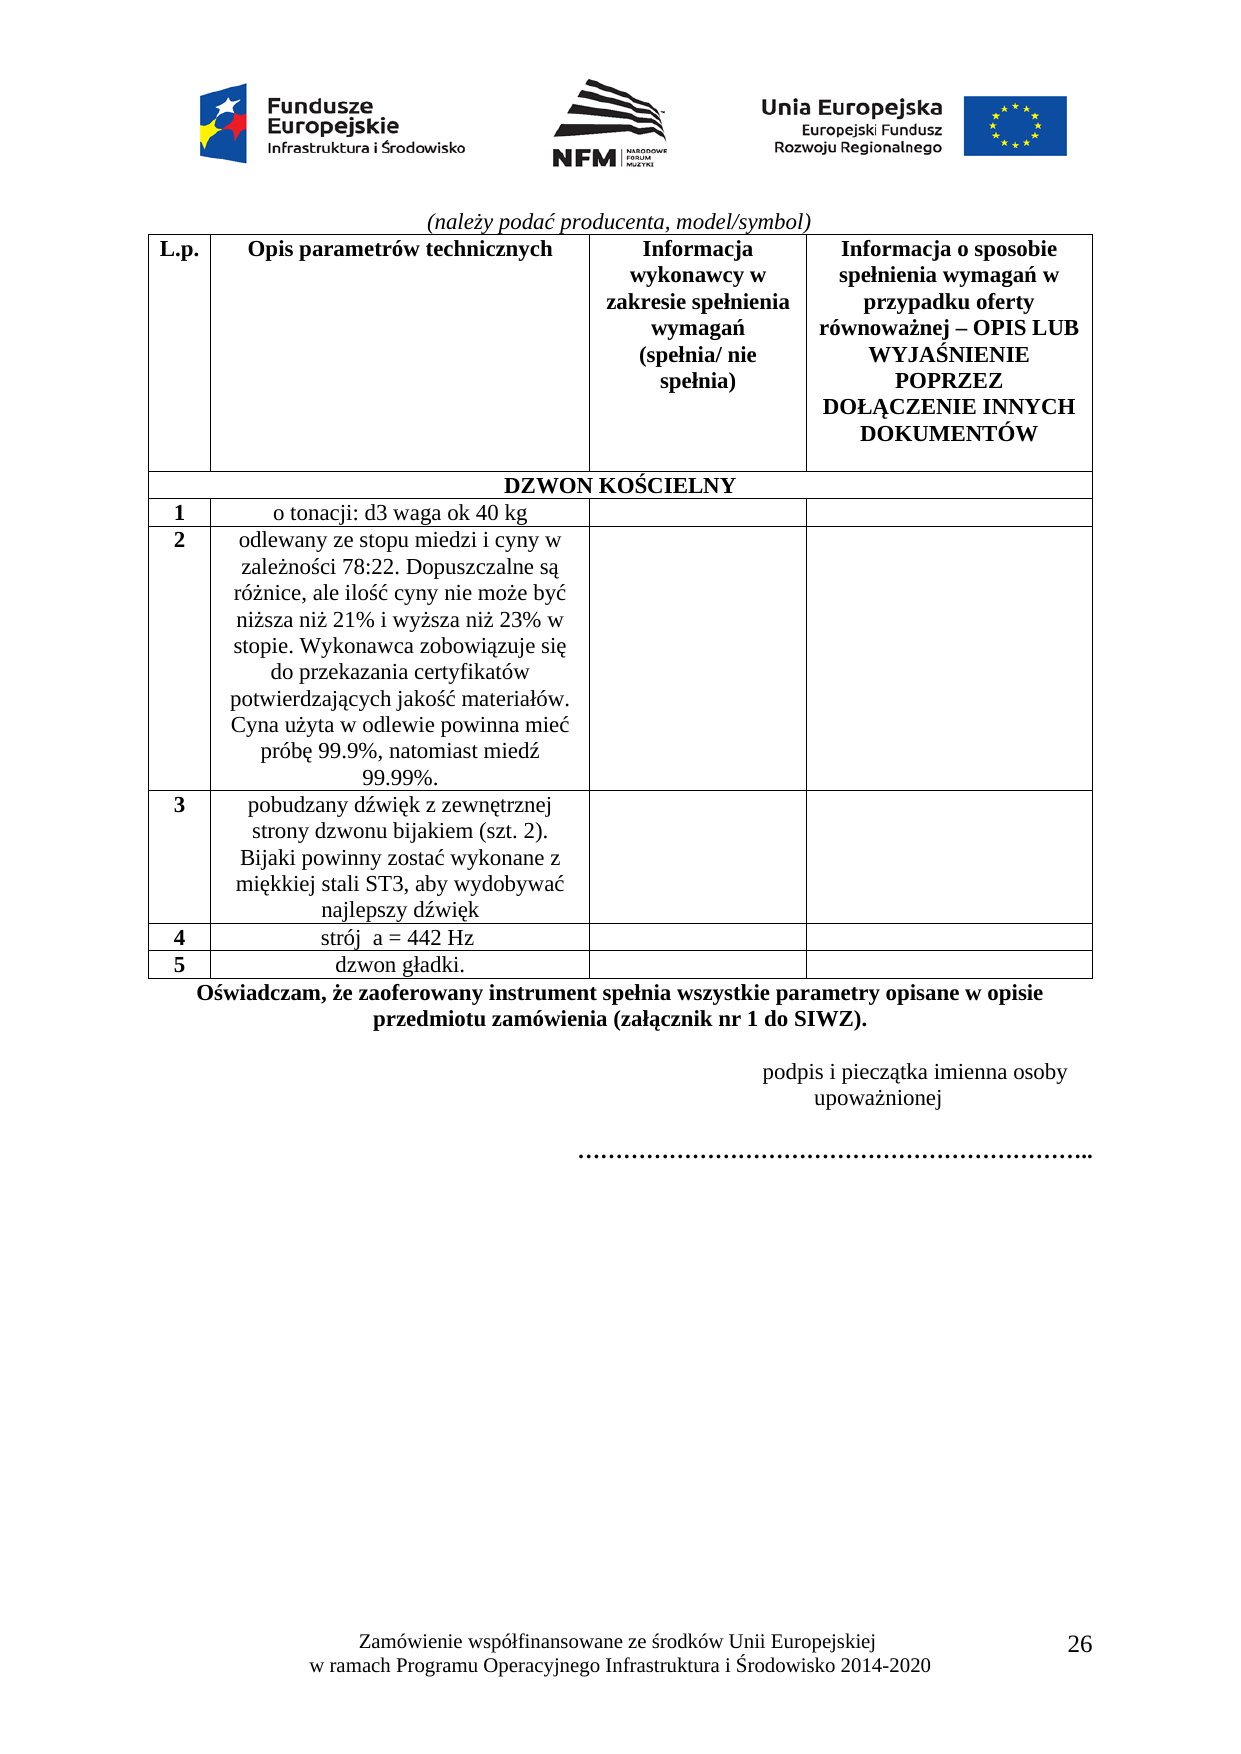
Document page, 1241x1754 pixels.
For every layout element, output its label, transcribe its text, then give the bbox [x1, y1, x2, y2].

table_cell 2 [149, 527, 210, 790]
table_header Informacja wykonawcy w zakresie spełnienia wymagań (spełnia/ nie spełnia) [590, 235, 806, 471]
text Oświadczam, że zaoferowany instrument spełnia wszystkie parametry opisane w opisie przedmiotu zamówienia (załącznik nr 1 do SIWZ). [148, 979, 1092, 1031]
table_cell [590, 924, 806, 950]
table_cell 5 [149, 951, 210, 978]
text (należy podać producenta, model/symbol) [148, 208, 1092, 234]
table_cell [590, 791, 806, 923]
table_cell dzwon gładki. [211, 951, 589, 978]
table_header L.p. [149, 235, 210, 471]
text podpis i pieczątka imienna osoby upoważnionej [664, 1058, 1092, 1111]
table_cell [807, 499, 1092, 526]
table_cell strój a = 442 Hz [211, 924, 589, 950]
picture [147, 53, 1118, 208]
table_header Informacja o sposobie spełnienia wymagań w przypadku oferty równoważnej – OPIS LUB WYJAŚNIENIE POPRZEZ DOŁĄCZENIE INNYCH DOKUMENTÓW [807, 235, 1092, 471]
table_cell [590, 527, 806, 790]
table_cell pobudzany dźwięk z zewnętrznej strony dzwonu bijakiem (szt. 2). Bijaki powinny zostać wykonane z miękkiej stali ST3, aby wydobywać najlepszy dźwięk [211, 791, 589, 923]
table_header Opis parametrów technicznych [211, 235, 589, 471]
table_cell [590, 951, 806, 978]
table_cell 3 [149, 791, 210, 923]
table_cell [807, 951, 1092, 978]
table_cell o tonacji: d3 waga ok 40 kg [211, 499, 589, 526]
table_cell [807, 527, 1092, 790]
text ………………………………………………………….. [148, 1137, 1092, 1163]
table_cell 1 [149, 499, 210, 526]
table_cell odlewany ze stopu miedzi i cyny w zależności 78:22. Dopuszczalne są różnice, ale ilość cyny nie może być niższa niż 21% i wyższa niż 23% w stopie. Wykonawca zobowiązuje się do przekazania certyfikatów potwierdzających jakość materiałów. Cyna użyta w odlewie powinna mieć próbę 99.9%, natomiast miedź 99.99%. [211, 527, 589, 790]
table_cell [590, 499, 806, 526]
table_cell [807, 791, 1092, 923]
table_cell [807, 924, 1092, 950]
table_cell 4 [149, 924, 210, 950]
table_cell Dzwon kościelny [149, 472, 1092, 498]
